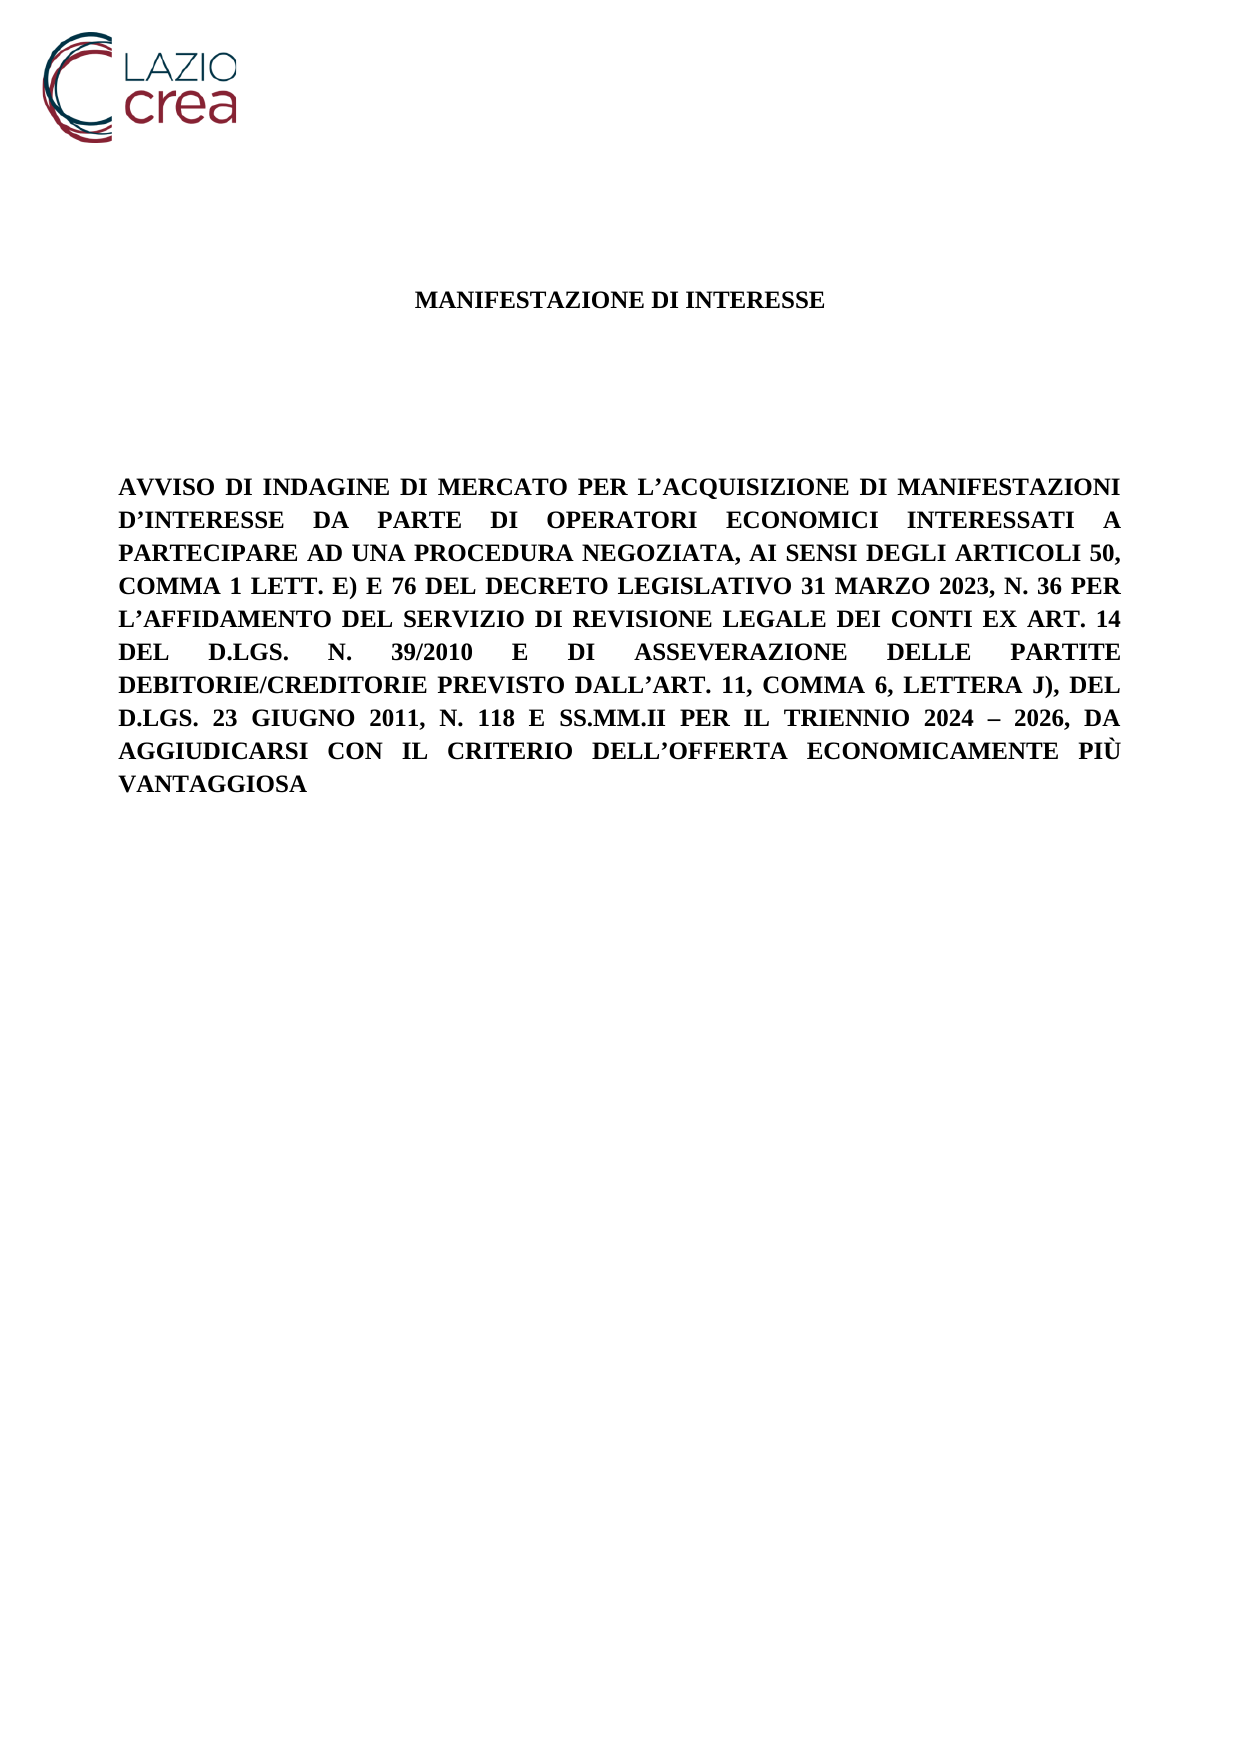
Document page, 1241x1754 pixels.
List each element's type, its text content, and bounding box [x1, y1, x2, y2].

text MANIFESTAZIONE DI INTERESSE [118, 286, 1122, 314]
text AVVISO DI INDAGINE DI MERCATO PER L’ACQUISIZIONE DI MANIFESTAZIONI D’INTERESSE DA PARTE DI OPERATORI ECONOMICI INTERESSATI A PARTECIPARE AD UNA PROCEDURA NEGOZIATA, AI SENSI DEGLI ARTICOLI 50, COMMA 1 LETT. E) E 76 DEL DECRETO LEGISLATIVO 31 MARZO 2023, N. 36 PER L’AFFIDAMENTO DEL SERVIZIO DI REVISIONE LEGALE DEI CONTI EX ART. 14 DEL D.LGS. N. 39/2010 E DI ASSEVERAZIONE DELLE PARTITE DEBITORIE/CREDITORIE PREVISTO DALL’ART. 11, COMMA 6, LETTERA J), DEL D.LGS. 23 GIUGNO 2011, N. 118 E SS.MM.II PER IL TRIENNIO 2024 – 2026, DA AGGIUDICARSI CON IL CRITERIO DELL’OFFERTA ECONOMICAMENTE PIÙ VANTAGGIOSA [118, 472, 1122, 798]
picture [42, 32, 237, 143]
